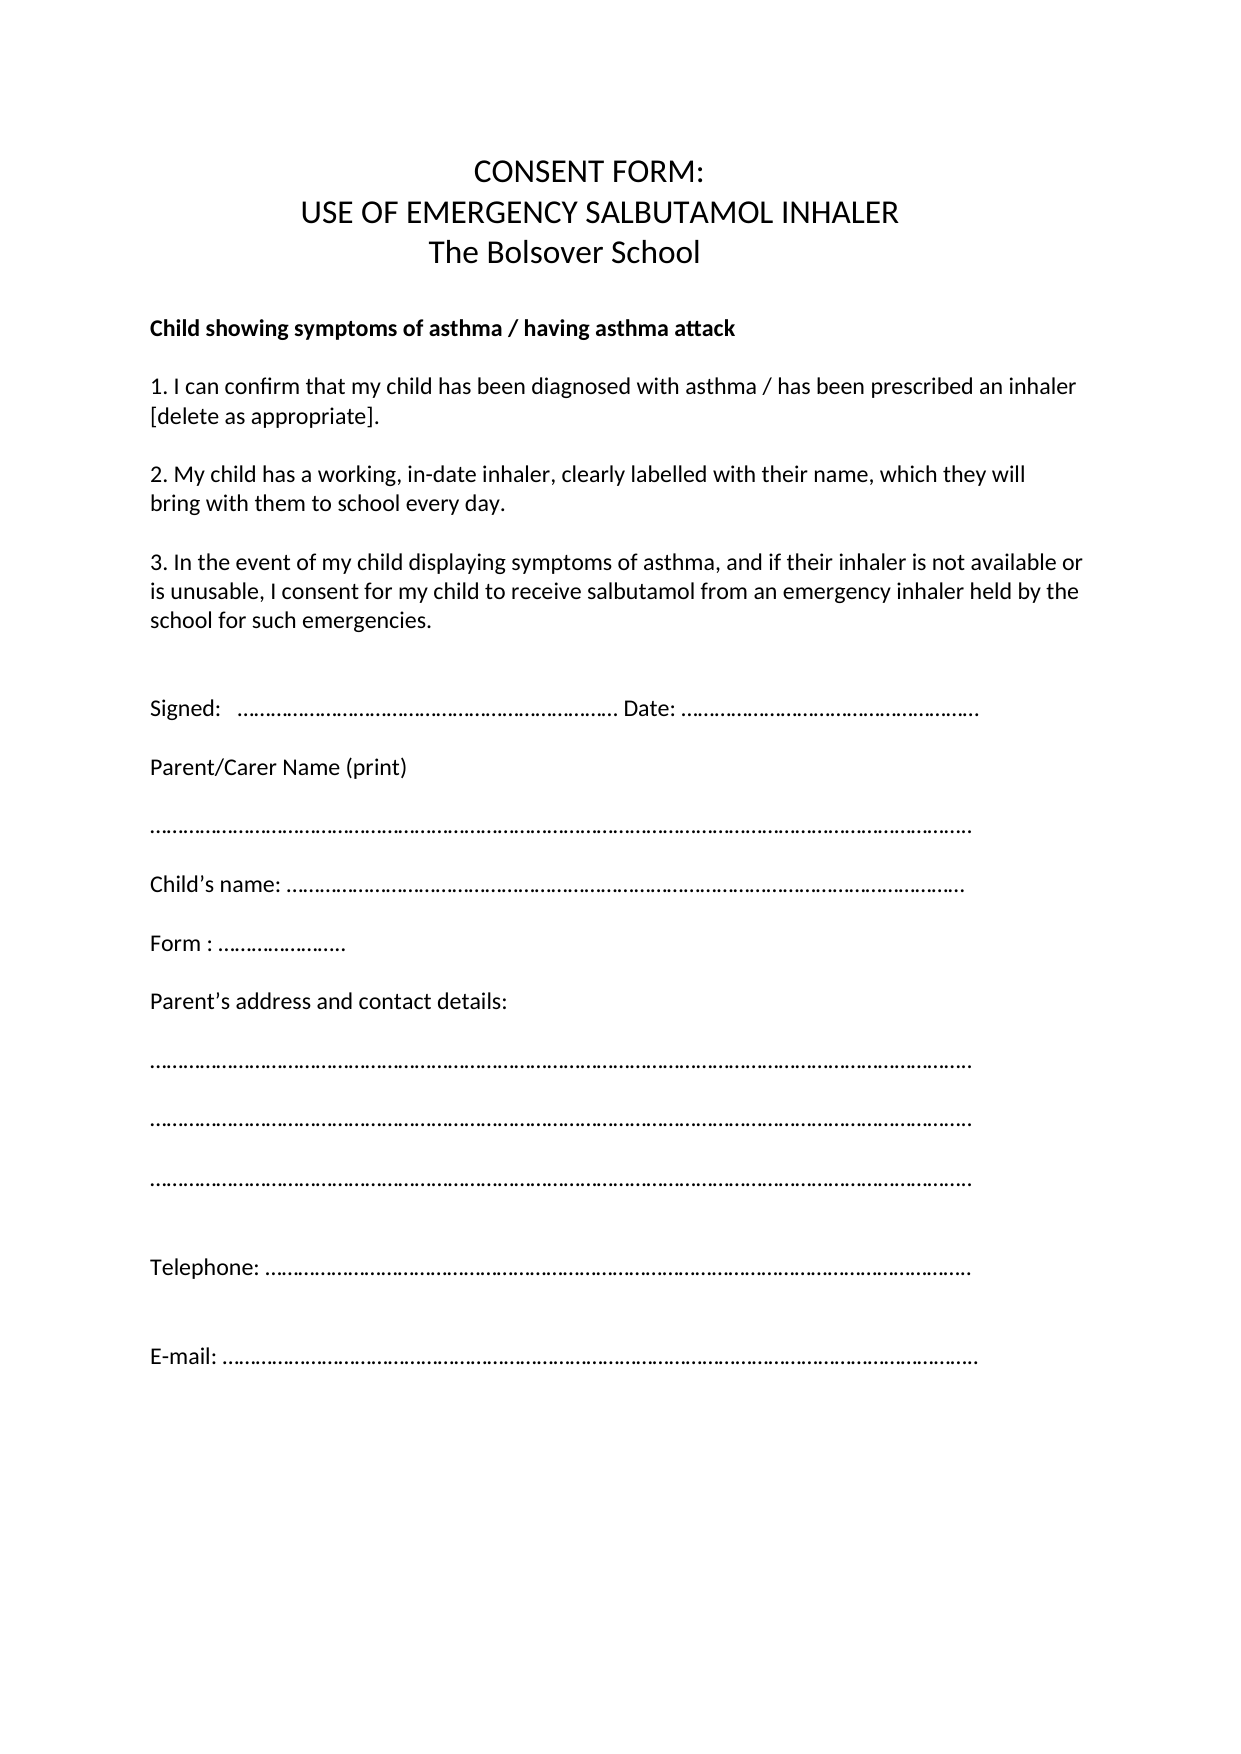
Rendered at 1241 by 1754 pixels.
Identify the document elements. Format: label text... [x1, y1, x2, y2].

text Parent’s address and contact details: [150, 986, 1090, 1015]
text Child’s name: …………………………………………………………………………………………………………… [150, 869, 1090, 898]
text Signed: …………………………………………………………… Date: ……………………………………………… [150, 693, 1090, 723]
text CONSENT FORM: [150, 150, 1090, 191]
text 2. My child has a working, in-date inhaler, clearly labelled with their name, which they will bring with them to school every day. [150, 459, 1090, 518]
text Child showing symptoms of asthma / having asthma attack [150, 313, 1090, 342]
text Parent/Carer Name (print) [150, 752, 1090, 781]
text The Bolsover School [150, 231, 1090, 272]
text ………………………………………………………………………………………………………………………………….. [150, 1163, 1090, 1192]
text ………………………………………………………………………………………………………………………………….. [150, 1045, 1090, 1074]
text Telephone: ……………………………………………………………………………………………………………….. [150, 1252, 1090, 1281]
text ………………………………………………………………………………………………………………………………….. [150, 1103, 1090, 1132]
text 3. In the event of my child displaying symptoms of asthma, and if their inhaler is not available or is unusable, I consent for my child to receive salbutamol from an emergency inhaler held by the school for such emergencies. [150, 547, 1090, 635]
text 1. I can confirm that my child has been diagnosed with asthma / has been prescribed an inhaler [delete as appropriate]. [150, 371, 1090, 430]
text ………………………………………………………………………………………………………………………………….. [150, 811, 1090, 840]
text USE OF EMERGENCY SALBUTAMOL INHALER [150, 191, 1090, 231]
text E-mail: ……………………………………………………………………………………………………………………….. [150, 1341, 1090, 1370]
text Form : ………………….. [150, 928, 1090, 957]
